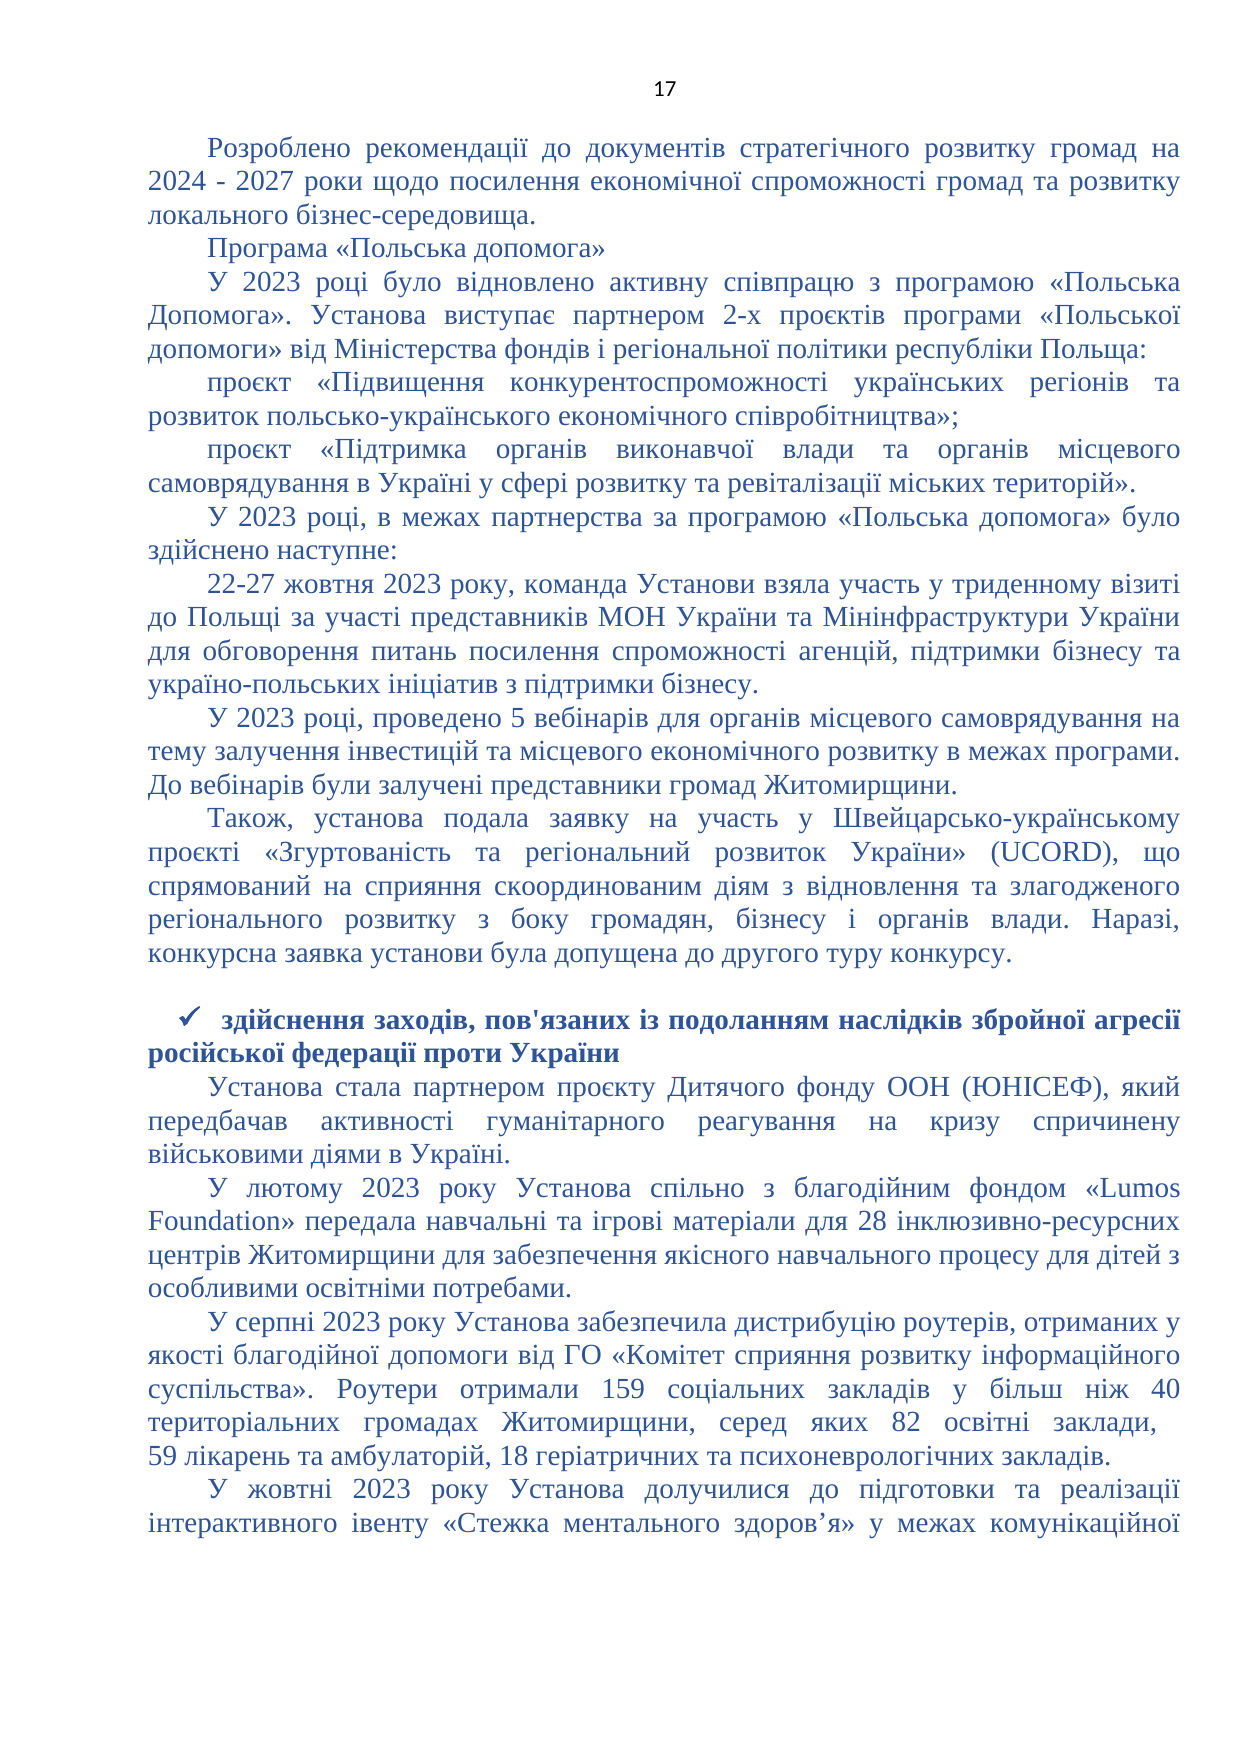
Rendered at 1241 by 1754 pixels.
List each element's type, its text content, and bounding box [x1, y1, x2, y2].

text У серпні 2023 року Установа забезпечила дистрибуцію роутерів, отриманих у якості благодійної допомоги від ГО «Комітет сприяння розвитку інформаційного суспільства». Роутери отримали 159 соціальних закладів у більш ніж 40 територіальних громадах Житомирщини, серед яких 82 освітні заклади, 59 лікарень та амбулаторій, 18 геріатричних та психоневрологічних закладів. [148, 1304, 1181, 1472]
text проєкт «Підтримка органів виконавчої влади та органів місцевого самоврядування в Україні у сфері розвитку та ревіталізації міських територій». [148, 432, 1181, 499]
list здійснення заходів, пов'язаних із подоланням наслідків збройної агресії російської федерації проти України [148, 1002, 1181, 1069]
text У 2023 році було відновлено активну співпрацю з програмою «Польська Допомога». Установа виступає партнером 2-х проєктів програми «Польської допомоги» від Міністерства фондів і регіональної політики республіки Польща: [148, 264, 1181, 364]
text 22-27 жовтня 2023 року, команда Установи взяла участь у триденному візиті до Польщі за участі представників МОН України та Мінінфраструктури України для обговорення питань посилення спроможності агенцій, підтримки бізнесу та україно-польських ініціатив з підтримки бізнесу. [148, 566, 1181, 700]
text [148, 1472, 1181, 1539]
text У 2023 році, в межах партнерства за програмою «Польська допомога» було здійснено наступне: [148, 499, 1181, 566]
text Установа стала партнером проєкту Дитячого фонду ООН (ЮНІСЕФ), який передбачав активності гуманітарного реагування на кризу спричинену військовими діями в Україні. [148, 1069, 1181, 1170]
text У 2023 році, проведено 5 вебінарів для органів місцевого самоврядування на тему залучення інвестицій та місцевого економічного розвитку в межах програми. До вебінарів були залучені представники громад Житомирщини. [148, 700, 1181, 801]
text проєкт «Підвищення конкурентоспроможності українських регіонів та розвиток польсько-українського економічного співробітництва»; [148, 364, 1181, 432]
text Розроблено рекомендації до документів стратегічного розвитку громад на 2024 - 2027 роки щодо посилення економічної спроможності громад та розвитку локального бізнес-середовища. [148, 130, 1181, 230]
text У лютому 2023 року Установа спільно з благодійним фондом «Lumоs Foundation» передала навчальні та ігрові матеріали для 28 інклюзивно-ресурсних центрів Житомирщини для забезпечення якісного навчального процесу для дітей з особливими освітніми потребами. [148, 1170, 1181, 1304]
text Також, установа подала заявку на участь у Швейцарсько-українському проєкті «Згуртованість та регіональний розвиток України» (UCORD), що спрямований на сприяння скоординованим діям з відновлення та злагодженого регіонального розвитку з боку громадян, бізнесу і органів влади. Наразі, конкурсна заявка установи була допущена до другого туру конкурсу. [148, 801, 1181, 968]
text Програма «Польська допомога» [148, 230, 1181, 264]
